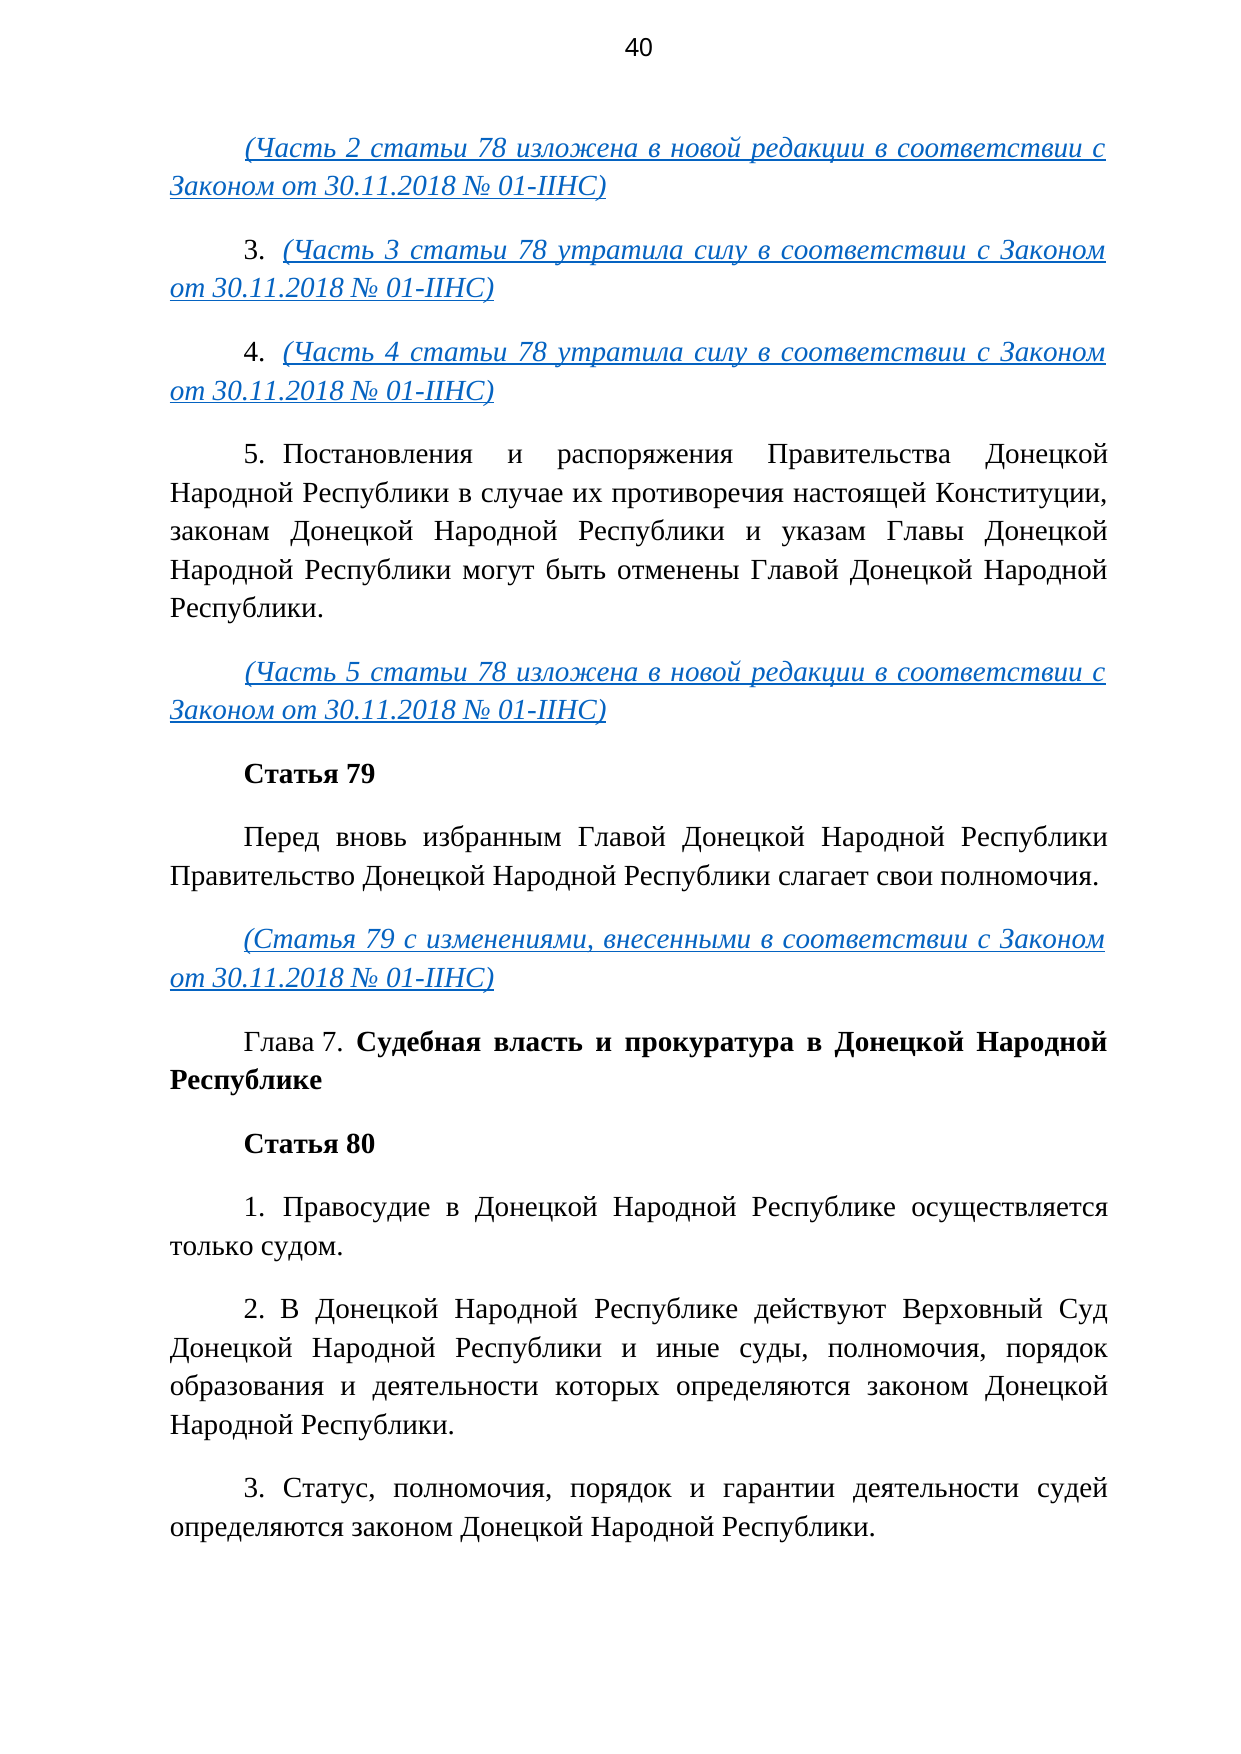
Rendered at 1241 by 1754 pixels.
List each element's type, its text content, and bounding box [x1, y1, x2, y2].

text (Статья 79 с изменениями, внесенными в соответствии с Законом от 30.11.2018 № 01-IIНС) [169, 922, 1108, 994]
text (Часть 2 статьи 78 изложена в новой редакции в соответствии с Законом от 30.11.2018 № 01-IIНС) [169, 130, 1108, 202]
list Правосудие в Донецкой Народной Республике осуществляется только судом. [169, 1189, 1108, 1261]
list (Часть 4 статьи 78 утратила силу в соответствии с Законом от 30.11.2018 № 01-IIНС) [169, 334, 1108, 406]
text Перед вновь избранным Главой Донецкой Народной Республики Правительство Донецкой Народной Республики слагает свои полномочия. [169, 819, 1108, 892]
list Постановления и распоряжения Правительства Донецкой Народной Республики в случае их противоречия настоящей Конституции, законам Донецкой Народной Республики и указам Главы Донецкой Народной Республики могут быть отменены Главой Донецкой Народной Республики. [169, 436, 1108, 624]
list Статус, полномочия, порядок и гарантии деятельности судей определяются законом Донецкой Народной Республики. [169, 1471, 1108, 1543]
text (Часть 5 статьи 78 изложена в новой редакции в соответствии с Законом от 30.11.2018 № 01-IIНС) [169, 654, 1108, 726]
list (Часть 3 статьи 78 утратила силу в соответствии с Законом от 30.11.2018 № 01-IIНС) [169, 232, 1108, 304]
text Статья 79 [169, 756, 1108, 789]
list В Донецкой Народной Республике действуют Верховный Суд Донецкой Народной Республики и иные суды, полномочия, порядок образования и деятельности которых определяются законом Донецкой Народной Республики. [169, 1291, 1108, 1441]
text Статья 80 [169, 1126, 1108, 1159]
text Глава 7. Судебная власть и прокуратура в Донецкой Народной Республике [169, 1024, 1108, 1096]
